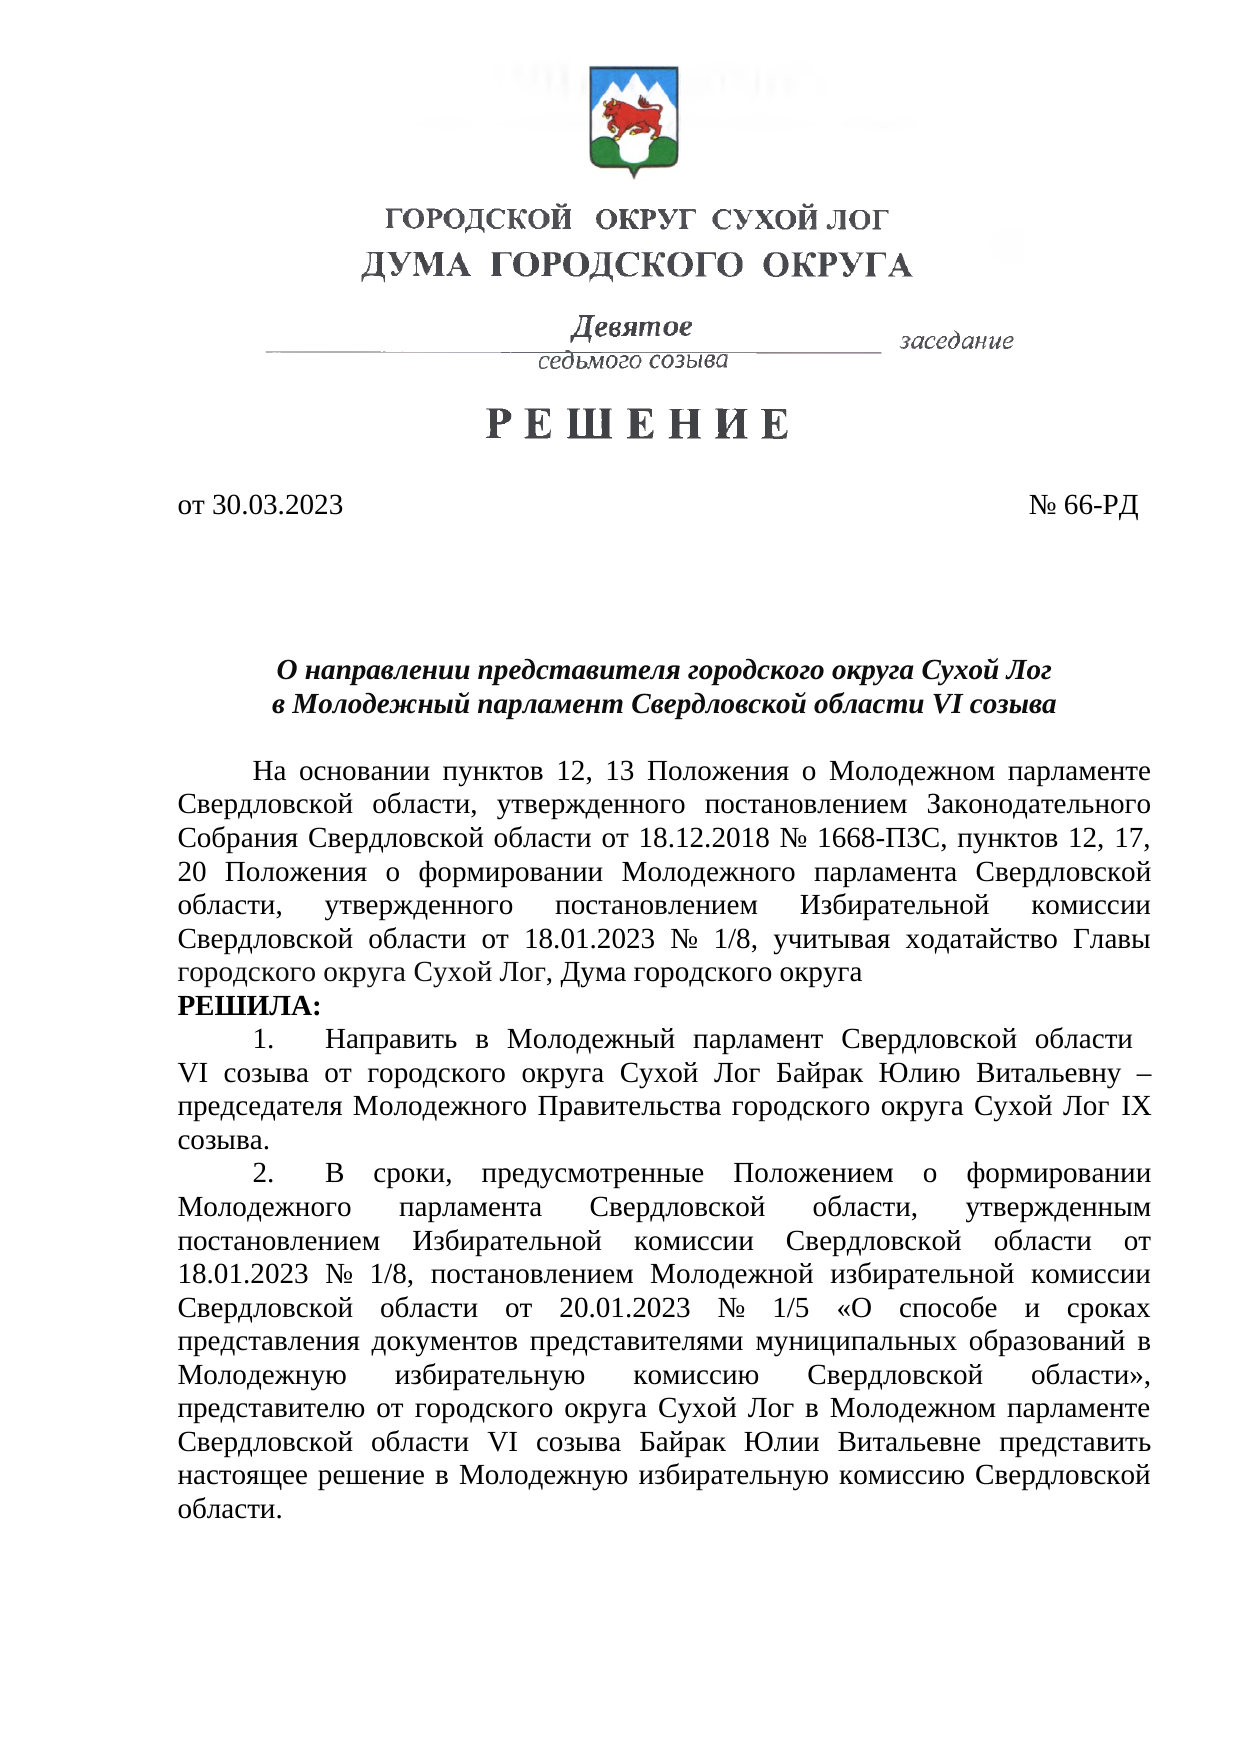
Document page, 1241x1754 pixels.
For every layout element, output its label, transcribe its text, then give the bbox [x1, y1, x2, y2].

text РЕШИЛА: [177, 988, 1152, 1021]
text На основании пунктов 12, 13 Положения о Молодежном парламенте Свердловской области, утвержденного постановлением Законодательного Собрания Свердловской области от 18.12.2018 № 1668-ПЗС, пунктов 12, 17, 20 Положения о формировании Молодежного парламента Свердловской области, утвержденного постановлением Избирательной комиссии Свердловской области от 18.01.2023 № 1/8, учитывая ходатайство Главы городского округа Сухой Лог, Дума городского округа [177, 753, 1152, 988]
text 2. В сроки, предусмотренные Положением о формировании Молодежного парламента Свердловской области, утвержденным постановлением Избирательной комиссии Свердловской области от 18.01.2023 № 1/8, постановлением Молодежной избирательной комиссии Свердловской области от 20.01.2023 № 1/5 «О способе и сроках представления документов представителями муниципальных образований в Молодежную избирательную комиссию Свердловской области», представителю от городского округа Сухой Лог в Молодежном парламенте Свердловской области VI созыва Байрак Юлии Витальевне представить настоящее решение в Молодежную избирательную комиссию Свердловской области. [177, 1156, 1152, 1524]
text 1. Направить в Молодежный парламент Свердловской области VI созыва от городского округа Сухой Лог Байрак Юлию Витальевну – председателя Молодежного Правительства городского округа Сухой Лог IX созыва. [177, 1021, 1152, 1156]
text в Молодежный парламент Свердловской области VI созыва [177, 686, 1152, 719]
text О направлении представителя городского округа Сухой Лог [177, 652, 1152, 686]
text от 30.03.2023 № 66-РД [177, 487, 1152, 521]
picture [265, 46, 1023, 461]
